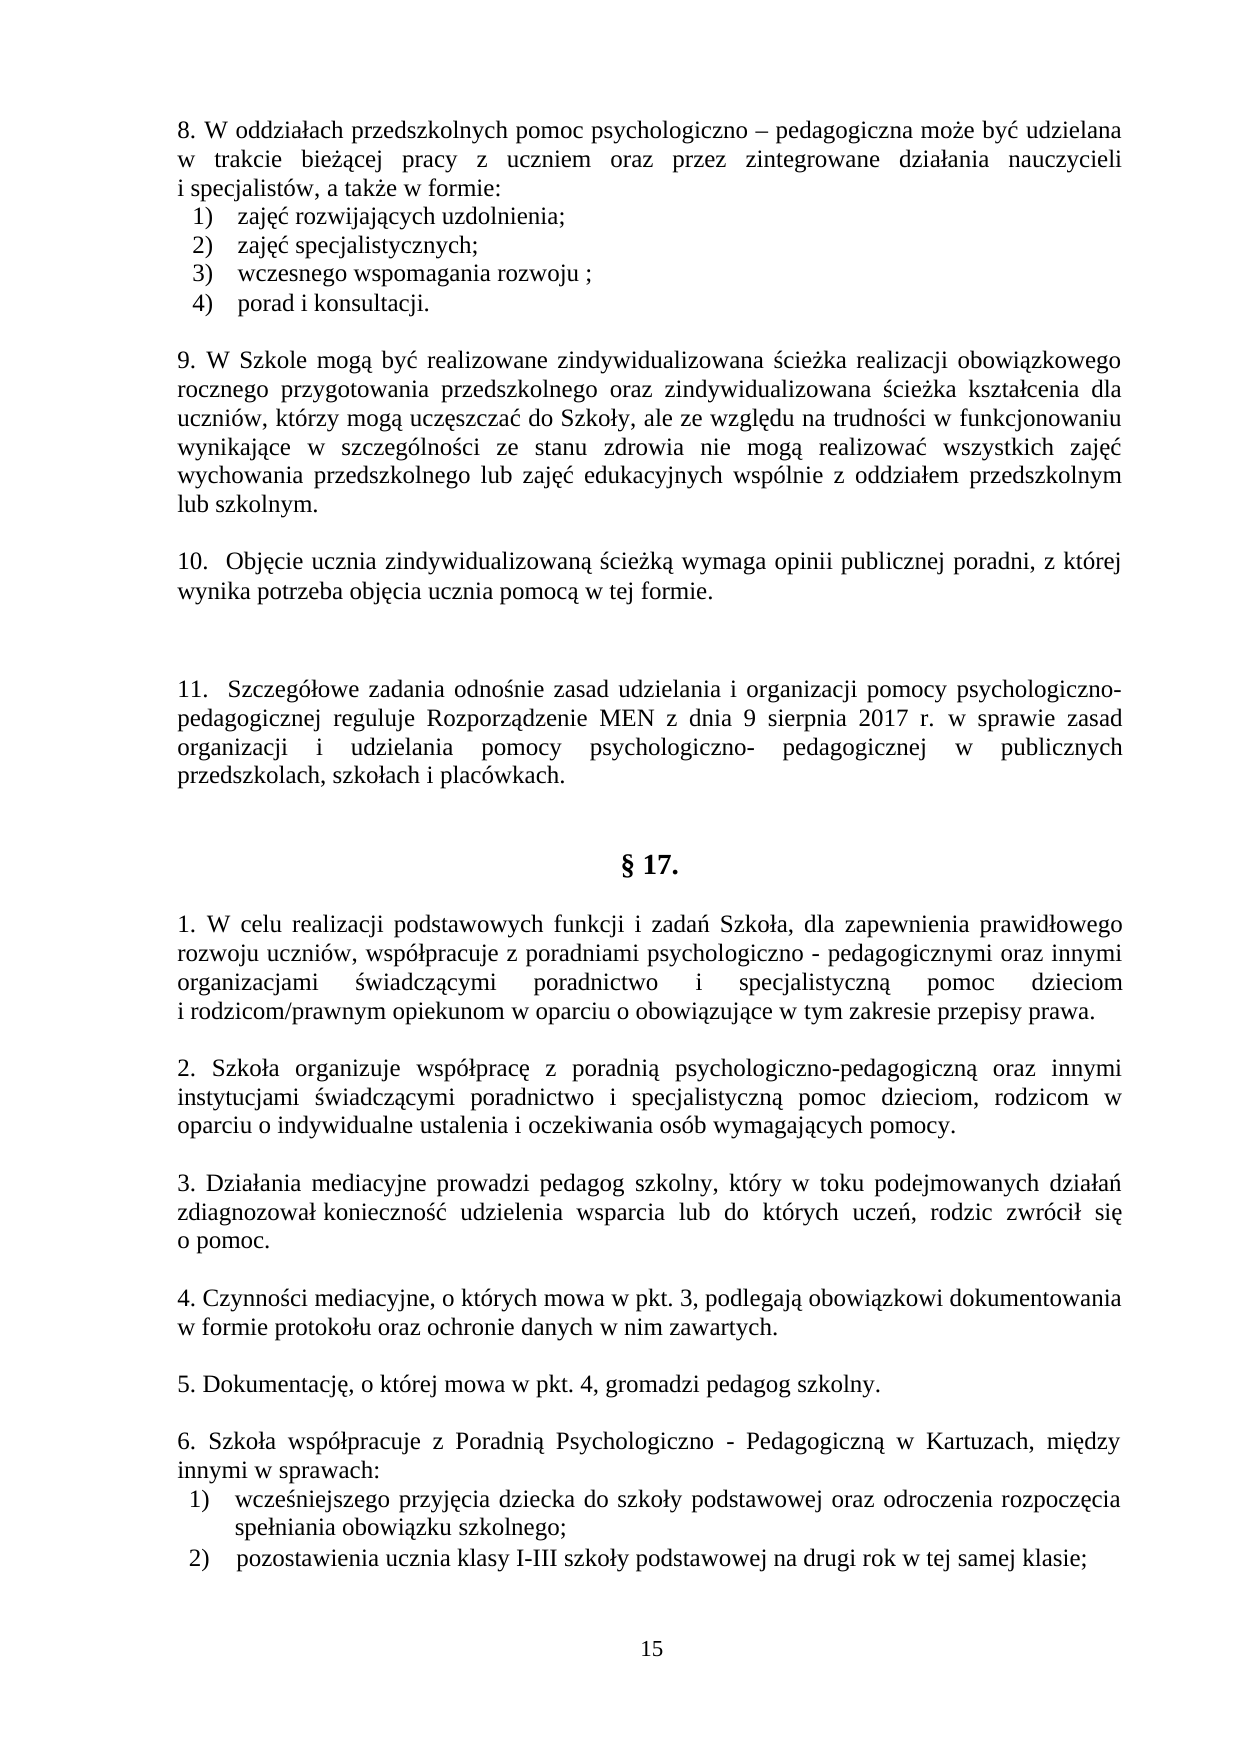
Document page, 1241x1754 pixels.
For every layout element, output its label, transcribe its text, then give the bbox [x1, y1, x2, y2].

list Dokumentację, o której mowa w pkt. 4, gromadzi pedagog szkolny. [177, 1369, 1134, 1397]
list zajęć rozwijających uzdolnienia; [192, 201, 1134, 230]
list W Szkole mogą być realizowane zindywidualizowana ścieżka realizacji obowiązkowego rocznego przygotowania przedszkolnego oraz zindywidualizowana ścieżka kształcenia dla uczniów, którzy mogą uczęszczać do Szkoły, ale ze względu na trudności w funkcjonowaniu wynikające w szczególności ze stanu zdrowia nie mogą realizować wszystkich zajęć wychowania przedszkolnego lub zajęć edukacyjnych wspólnie z oddziałem przedszkolnym lub szkolnym. [177, 345, 1122, 518]
list Objęcie ucznia zindywidualizowaną ścieżką wymaga opinii publicznej poradni, z której wynika potrzeba objęcia ucznia pomocą w tej formie. [177, 546, 1122, 605]
list porad i konsultacji. [192, 288, 1134, 317]
list W celu realizacji podstawowych funkcji i zadań Szkoła, dla zapewnienia prawidłowego rozwoju uczniów, współpracuje z poradniami psychologiczno - pedagogicznymi oraz innymi organizacjami świadczącymi poradnictwo i specjalistyczną pomoc dzieciom i rodzicom/prawnym opiekunom w oparciu o obowiązujące w tym zakresie przepisy prawa. [177, 909, 1123, 1024]
list Szkoła organizuje współpracę z poradnią psychologiczno-pedagogiczną oraz innymi instytucjami świadczącymi poradnictwo i specjalistyczną pomoc dzieciom, rodzicom w oparciu o indywidualne ustalenia i oczekiwania osób wymagających pomocy. [177, 1053, 1122, 1139]
subtitle § 17. [182, 847, 1116, 881]
list Szkoła współpracuje z Poradnią Psychologiczno - Pedagogiczną w Kartuzach, między innymi w sprawach: [177, 1426, 1122, 1484]
list Czynności mediacyjne, o których mowa w pkt. 3, podlegają obowiązkowi dokumentowania w formie protokołu oraz ochronie danych w nim zawartych. [177, 1283, 1122, 1341]
list zajęć specjalistycznych; [192, 230, 1134, 259]
list pozostawienia ucznia klasy I-III szkoły podstawowej na drugi rok w tej samej klasie; [188, 1543, 1134, 1571]
list W oddziałach przedszkolnych pomoc psychologiczno – pedagogiczna może być udzielana w trakcie bieżącej pracy z uczniem oraz przez zintegrowane działania nauczycieli i specjalistów, a także w formie: [177, 115, 1123, 201]
list wczesnego wspomagania rozwoju ; [192, 259, 1134, 288]
list wcześniejszego przyjęcia dziecka do szkoły podstawowej oraz odroczenia rozpoczęcia spełniania obowiązku szkolnego; [188, 1484, 1122, 1541]
list Działania mediacyjne prowadzi pedagog szkolny, który w toku podejmowanych działań zdiagnozował konieczność udzielenia wsparcia lub do których uczeń, rodzic zwrócił się o pomoc. [177, 1168, 1122, 1254]
list Szczegółowe zadania odnośnie zasad udzielania i organizacji pomocy psychologiczno- pedagogicznej reguluje Rozporządzenie MEN z dnia 9 sierpnia 2017 r. w sprawie zasad organizacji i udzielania pomocy psychologiczno- pedagogicznej w publicznych przedszkolach, szkołach i placówkach. [177, 674, 1123, 789]
